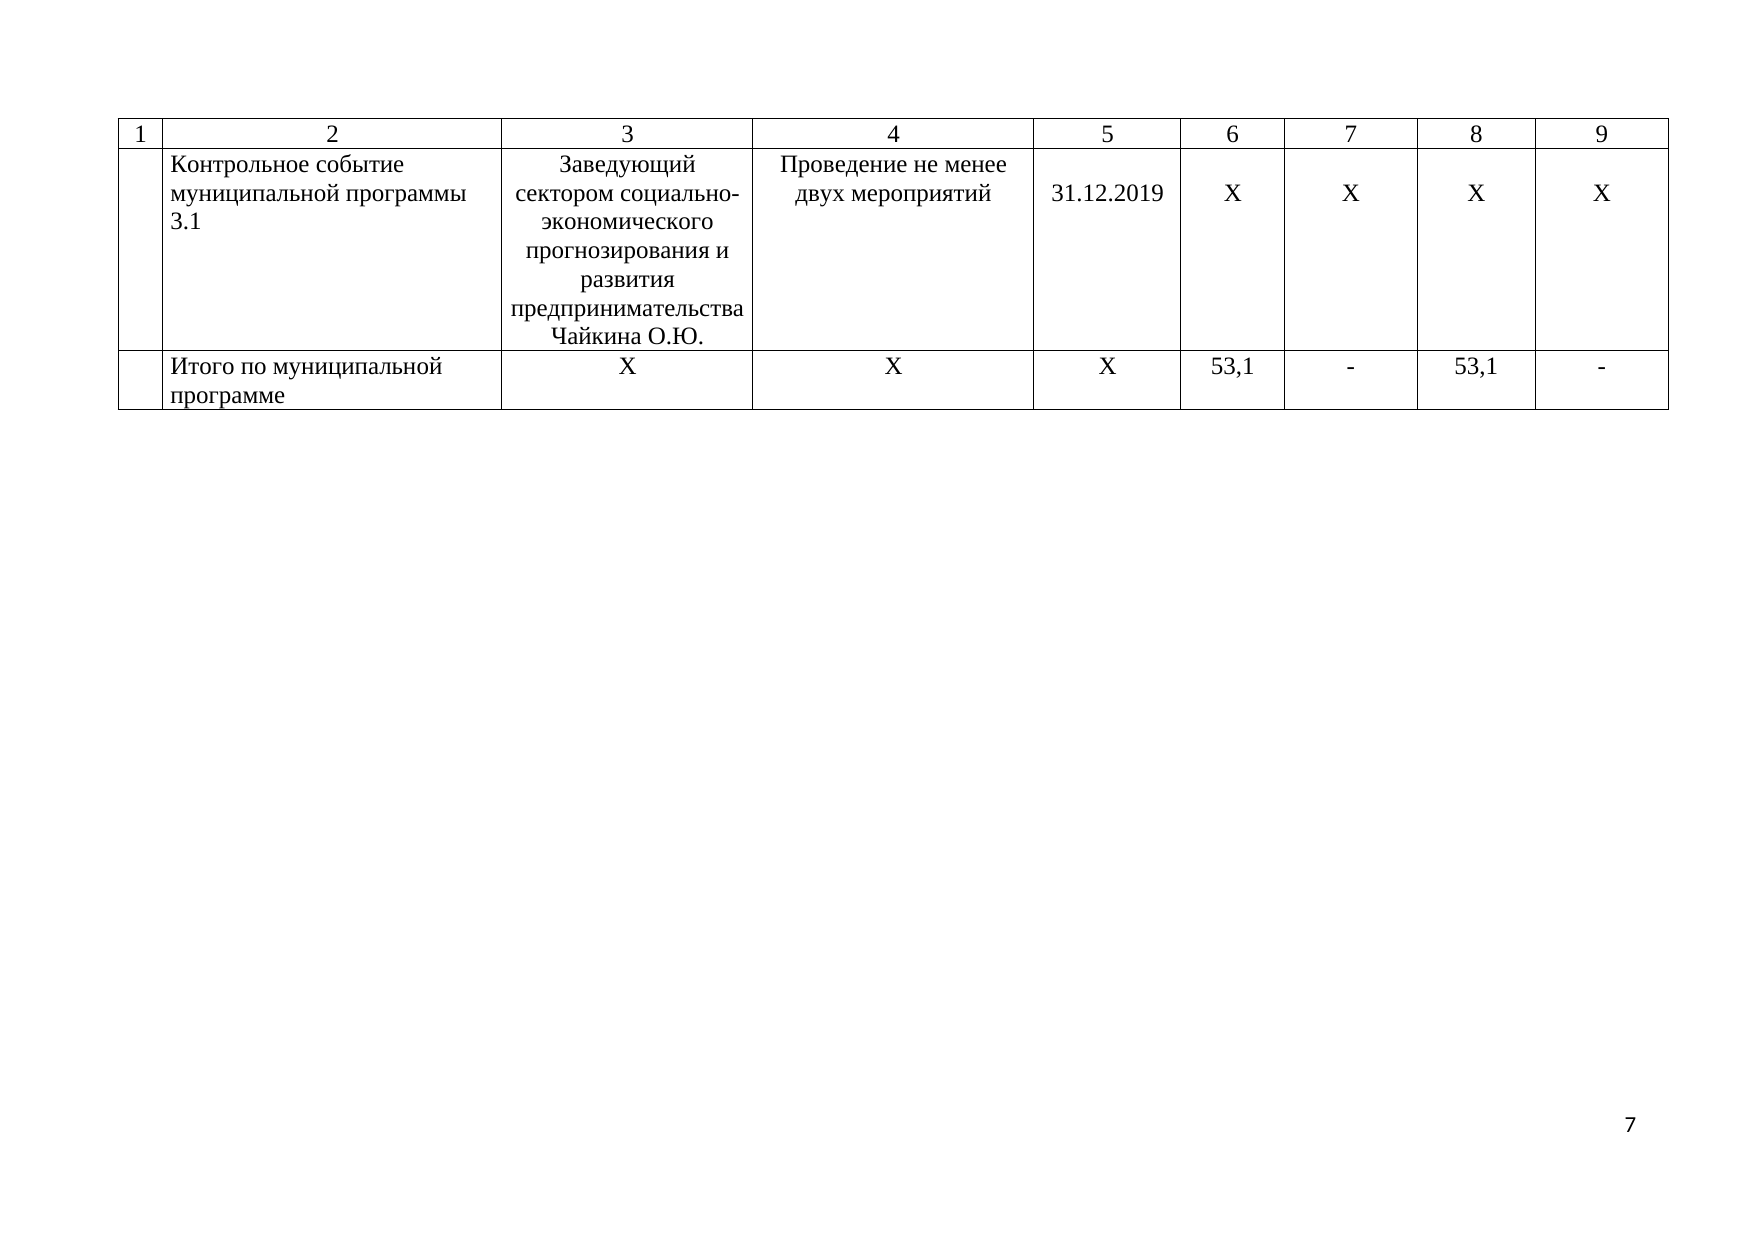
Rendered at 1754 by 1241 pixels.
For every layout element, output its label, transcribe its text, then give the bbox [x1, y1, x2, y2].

table_header 7 [1285, 119, 1417, 148]
table_cell X [1418, 149, 1535, 350]
table_header 2 [163, 119, 501, 148]
table_cell X [1034, 351, 1180, 409]
table_cell X [1181, 149, 1284, 350]
table_cell [119, 149, 162, 350]
table_header 4 [753, 119, 1033, 148]
table_cell X [1536, 149, 1668, 350]
table_cell [119, 351, 162, 409]
table_header 9 [1536, 119, 1668, 148]
table_header 1 [119, 119, 162, 148]
table_header 6 [1181, 119, 1284, 148]
table_cell - [1285, 351, 1417, 409]
table_cell Итого по муниципальной программе [163, 351, 501, 409]
table_header 5 [1034, 119, 1180, 148]
table_cell Контрольное событие муниципальной программы 3.1 [163, 149, 501, 350]
table_cell X [502, 351, 752, 409]
table_header 3 [502, 119, 752, 148]
table_cell - [1536, 351, 1668, 409]
table_cell 53,1 [1181, 351, 1284, 409]
table_cell X [753, 351, 1033, 409]
table_cell 53,1 [1418, 351, 1535, 409]
table_cell 31.12.2019 [1034, 149, 1180, 350]
table_cell Проведение не менее двух мероприятий [753, 149, 1033, 350]
table_header 8 [1418, 119, 1535, 148]
table_cell X [1285, 149, 1417, 350]
table_cell Заведующий сектором социально-экономического прогнозирования и развития предпринимательстваЧайкина О.Ю. [502, 149, 752, 350]
